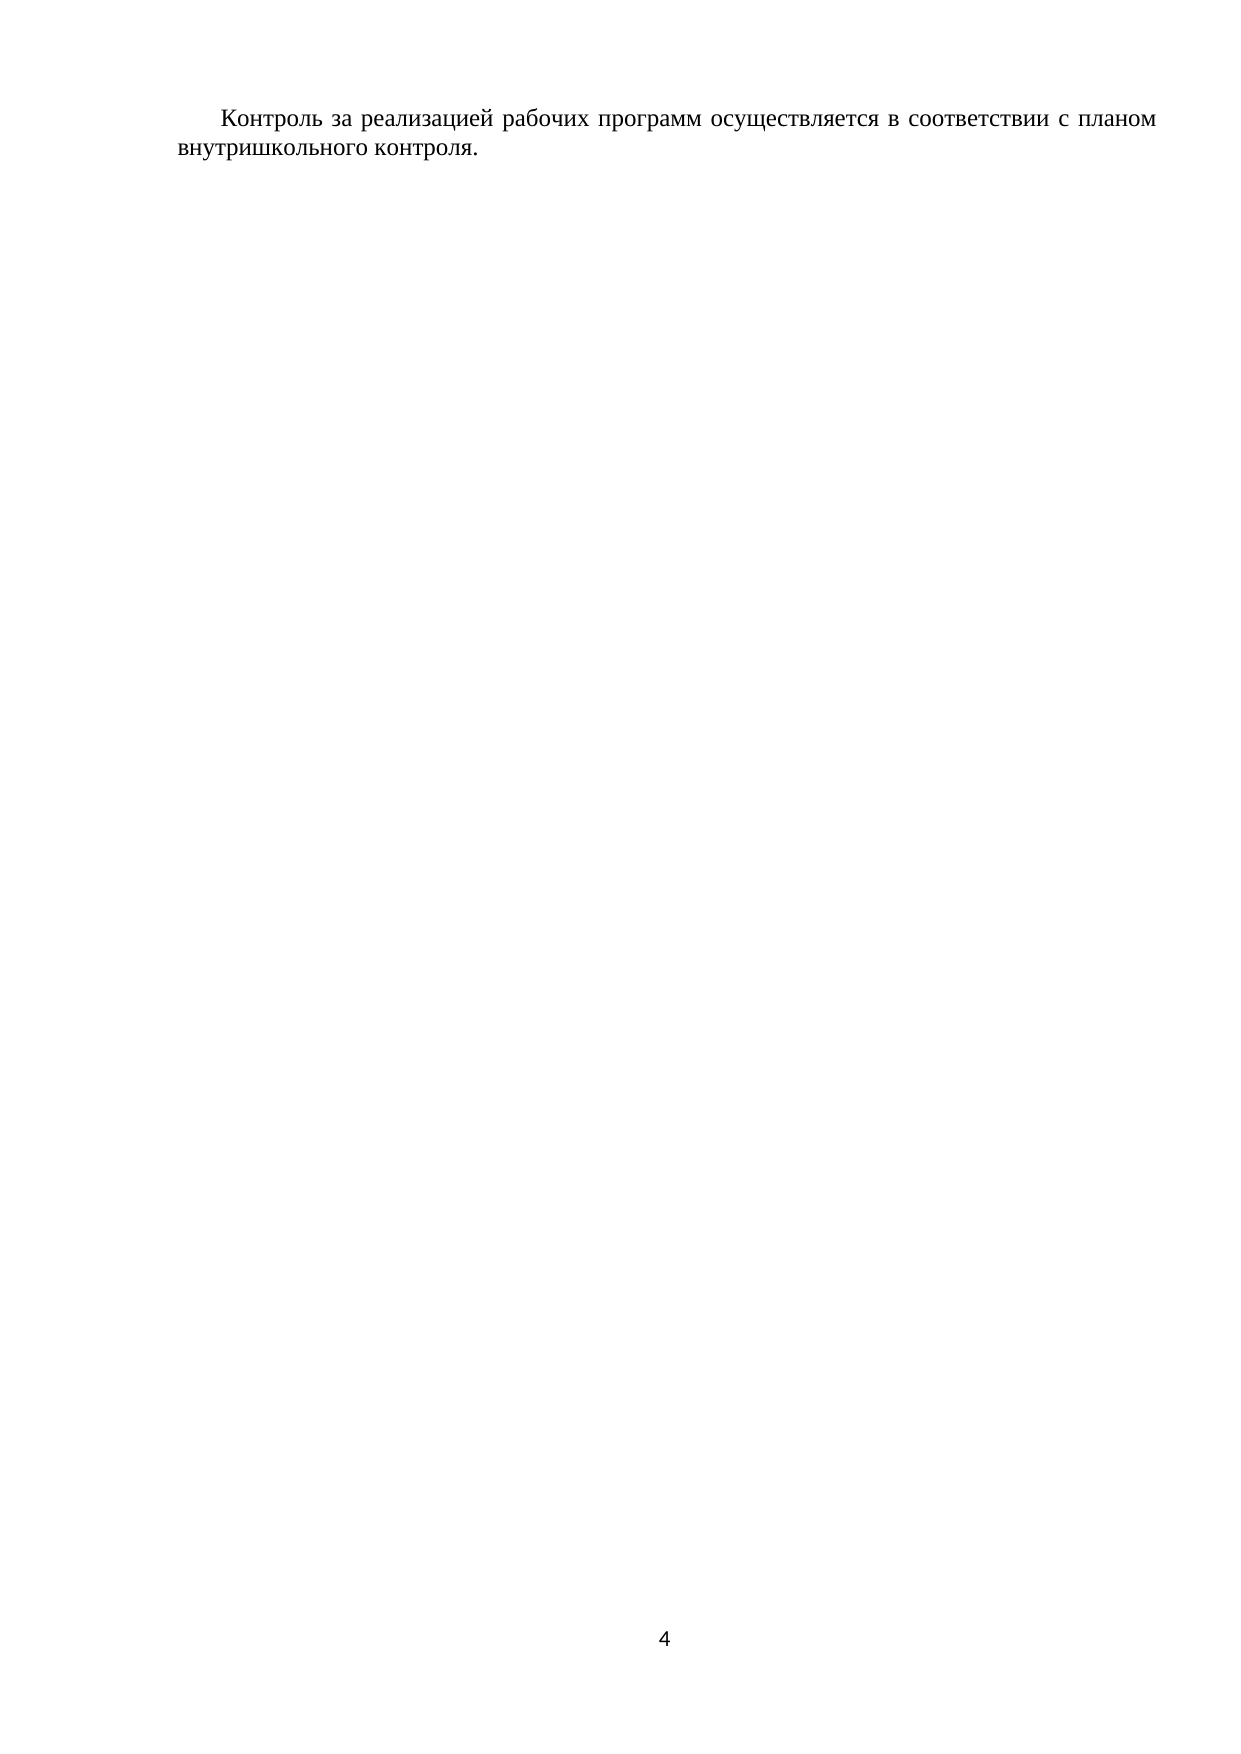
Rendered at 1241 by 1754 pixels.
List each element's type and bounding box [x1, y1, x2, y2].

table_header [176, 102, 1159, 274]
